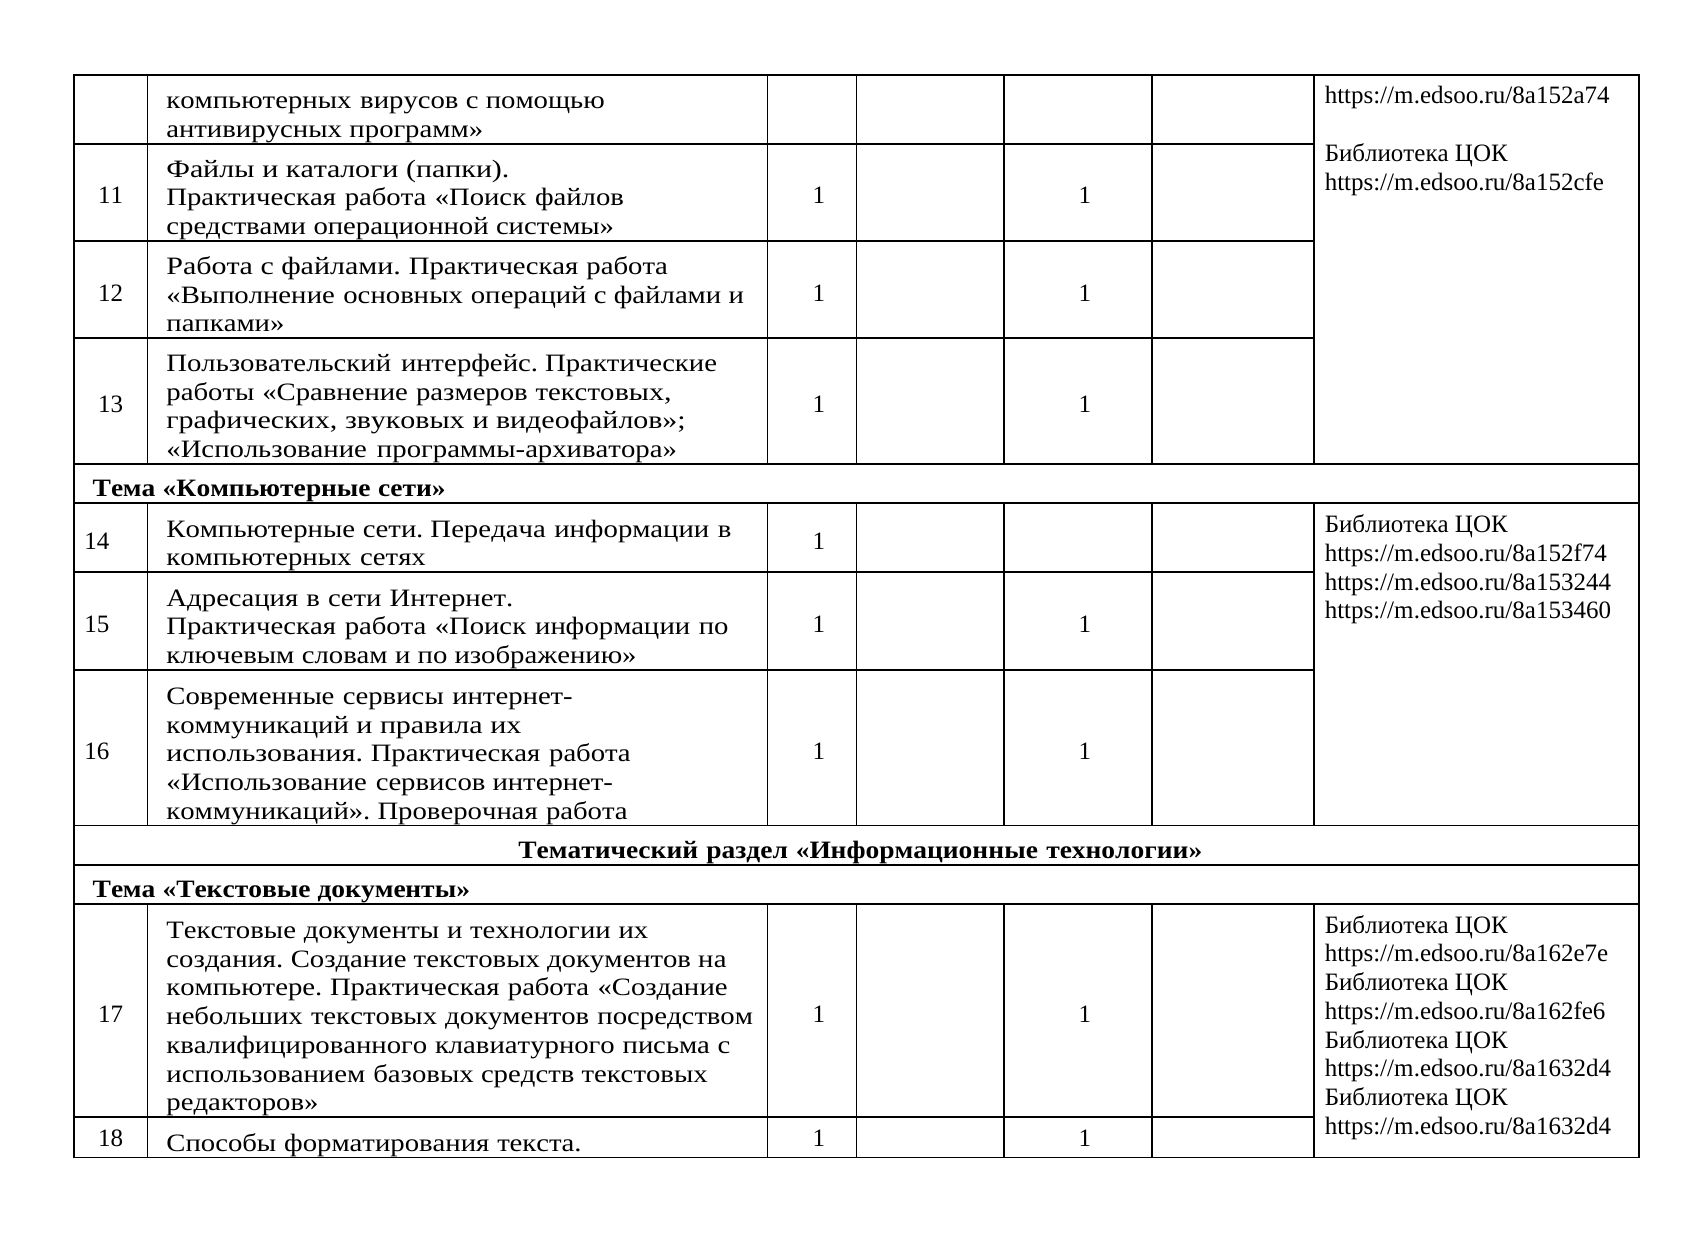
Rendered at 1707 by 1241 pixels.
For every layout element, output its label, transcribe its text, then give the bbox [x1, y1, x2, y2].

table_cell 1 [768, 145, 856, 240]
table_cell [857, 76, 1003, 143]
table_cell [857, 905, 1003, 1116]
table_cell Тема «Компьютерные сети» [75, 465, 1638, 502]
table_cell Пользовательский интерфейс. Практические работы «Сравнение размеров текстовых, графических, звуковых и видеофайлов»; «Использование программы-архиватора» [148, 339, 767, 463]
table_cell [1005, 504, 1151, 571]
table_cell [857, 671, 1003, 825]
table_cell Работа с файлами. Практическая работа «Выполнение основных операций с файлами и папками» [148, 242, 767, 337]
table_cell 1 [1005, 671, 1151, 825]
table_cell 1 [1005, 76, 1151, 143]
table_cell 17 [75, 905, 147, 1116]
table_cell Компьютерные сети. Передача информации в компьютерных сетях [148, 504, 767, 571]
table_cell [148, 76, 767, 143]
table_cell Тематический раздел «Информационные технологии» [75, 826, 1638, 864]
table_cell [1153, 145, 1313, 240]
table_cell 14 [75, 504, 147, 571]
table_cell 18 [75, 1118, 147, 1156]
table_cell Файлы и каталоги (папки). Практическая работа «Поиск файлов средствами операционной системы» [148, 145, 767, 240]
table_cell 11 [75, 145, 147, 240]
table_cell 1 [1005, 242, 1151, 337]
table_cell 10 [75, 76, 147, 143]
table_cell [1315, 76, 1638, 463]
table_cell 1 [1005, 1118, 1151, 1156]
table_cell [857, 339, 1003, 463]
table_cell 12 [75, 242, 147, 337]
table_cell Библиотека ЦОК https://m.edsoo.ru/8a152f74 https://m.edsoo.ru/8a153244 https://m.edsoo.ru/8a153460 [1315, 504, 1638, 825]
table_cell [1153, 905, 1313, 1116]
table_cell Библиотека ЦОК https://m.edsoo.ru/8a162e7e Библиотека ЦОК https://m.edsoo.ru/8a162fe6 Библиотека ЦОК https://m.edsoo.ru/8a1632d4 Библиотека ЦОК https://m.edsoo.ru/8a1632d4 [1315, 905, 1638, 1156]
table_cell [857, 242, 1003, 337]
table_cell Современные сервисы интернет-коммуникаций и правила их использования. Практическая работа «Использование сервисов интернет-коммуникаций». Проверочная работа [148, 671, 767, 825]
table_cell [1153, 76, 1313, 143]
table_cell [1153, 671, 1313, 825]
table_cell [1153, 1118, 1313, 1156]
table_cell 1 [768, 76, 856, 143]
table_cell 1 [768, 339, 856, 463]
table_cell [1153, 573, 1313, 669]
table_cell 1 [768, 504, 856, 571]
table_cell 1 [1005, 905, 1151, 1116]
table_cell 13 [75, 339, 147, 463]
table_cell 1 [768, 1118, 856, 1156]
table_cell [857, 573, 1003, 669]
table_cell [857, 1118, 1003, 1156]
table_cell Текстовые документы и технологии их создания. Создание текстовых документов на компьютере. Практическая работа «Создание небольших текстовых документов посредством квалифицированного клавиатурного письма с использованием базовых средств текстовых редакторов» [148, 905, 767, 1116]
table_cell Тема «Текстовые документы» [75, 866, 1638, 903]
table_cell 1 [1005, 339, 1151, 463]
table_cell 1 [1005, 573, 1151, 669]
table_cell 1 [1005, 145, 1151, 240]
table_cell [1153, 339, 1313, 463]
table_cell 1 [768, 573, 856, 669]
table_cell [148, 1118, 767, 1156]
table_cell [857, 504, 1003, 571]
table_cell 16 [75, 671, 147, 825]
table_cell 1 [768, 671, 856, 825]
table_cell [1153, 242, 1313, 337]
table_cell [857, 145, 1003, 240]
table_cell 1 [768, 905, 856, 1116]
table_cell 1 [768, 242, 856, 337]
table_cell 15 [75, 573, 147, 669]
table_cell [1153, 504, 1313, 571]
table_cell Адресация в сети Интернет. Практическая работа «Поиск информации по ключевым словам и по изображению» [148, 573, 767, 669]
